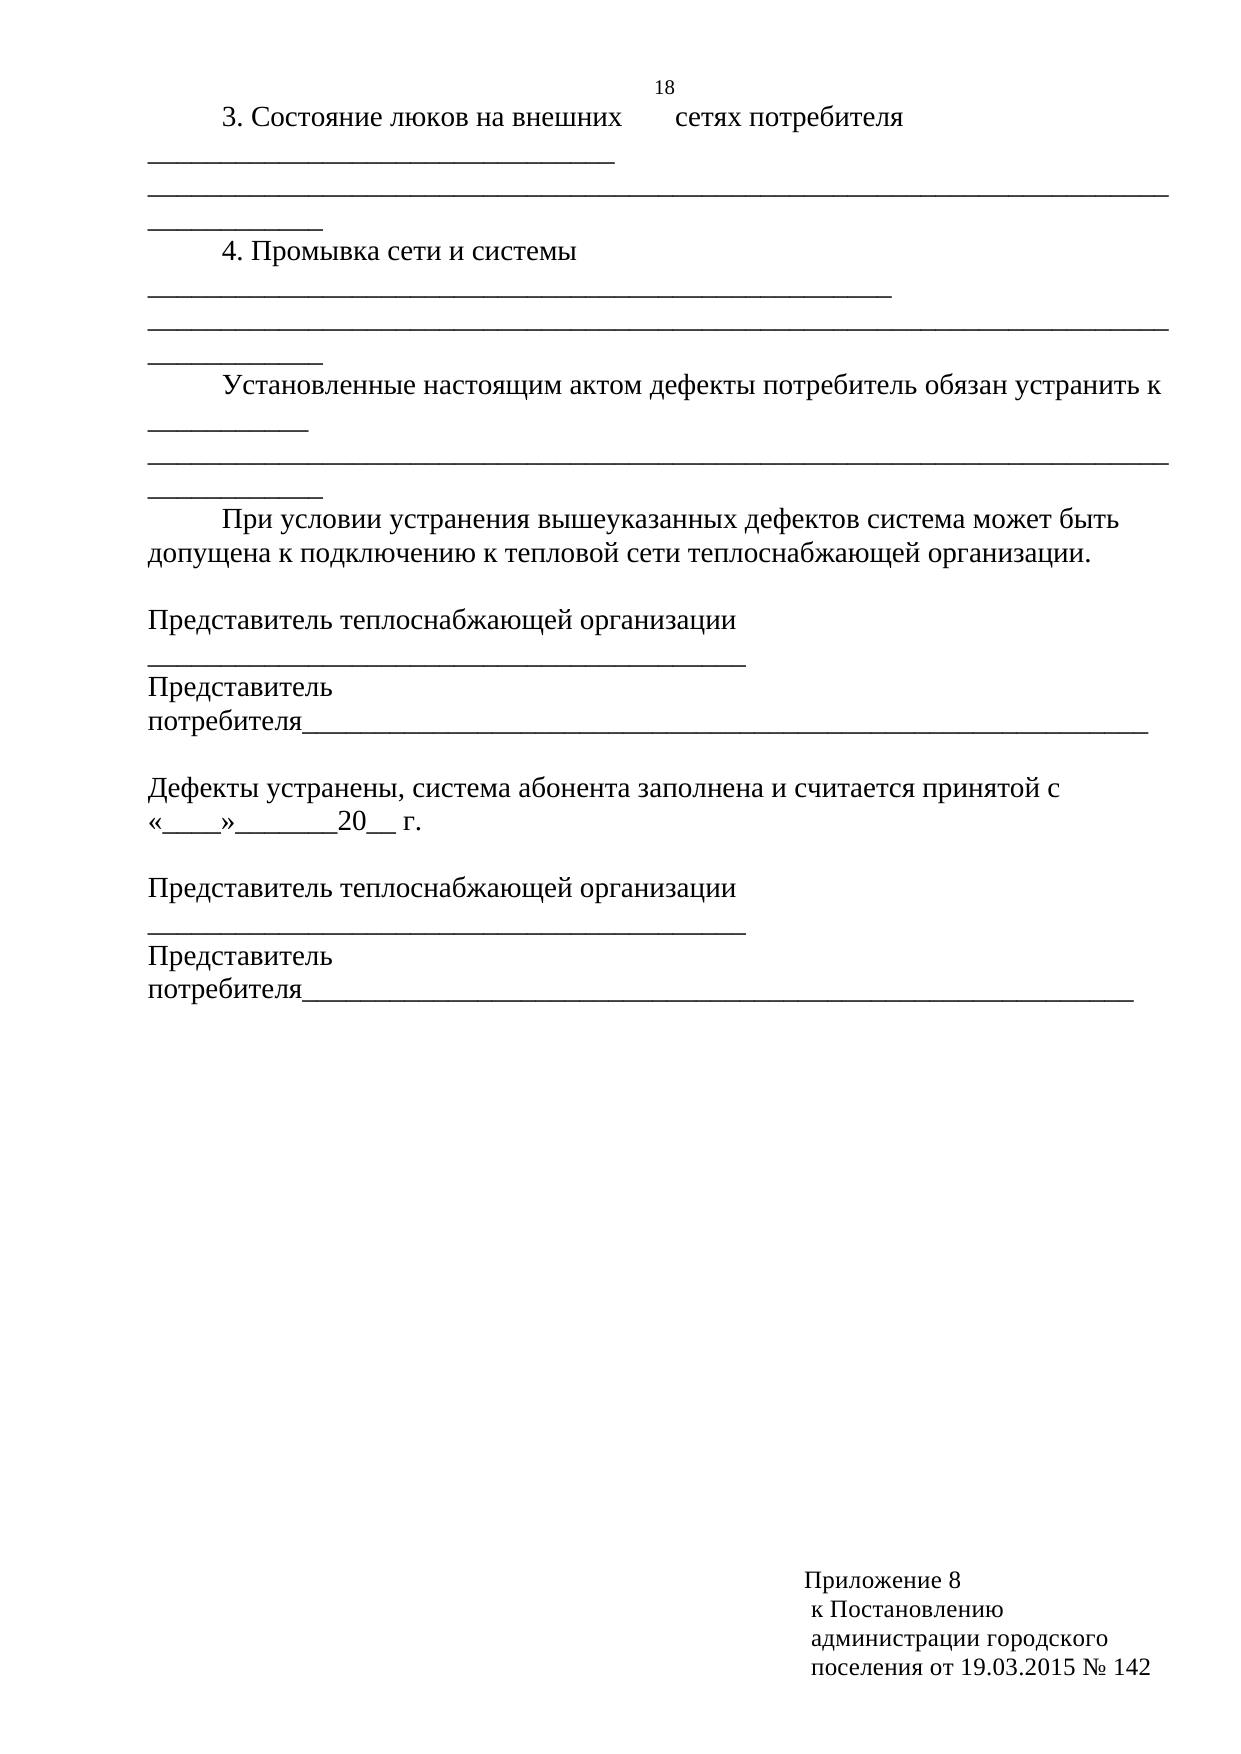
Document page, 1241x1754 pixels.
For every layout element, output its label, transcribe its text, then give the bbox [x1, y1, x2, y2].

text Представитель теплоснабжающей организации _________________________________________ [148, 871, 1181, 938]
text 4. Промывка сети и системы ___________________________________________________ __________________________________________________________________________________ [148, 233, 1181, 367]
text к Постановлению [148, 1594, 1181, 1623]
text 3. Состояние люков на внешних сетях потребителя ________________________________ __________________________________________________________________________________ [148, 99, 1181, 233]
text администрации городского [148, 1623, 1181, 1652]
text Установленные настоящим актом дефекты потребитель обязан устранить к ___________ [148, 367, 1181, 434]
text поселения от 19.03.2015 № 142 [148, 1652, 1181, 1680]
text Представитель теплоснабжающей организации _________________________________________ [148, 602, 1181, 669]
text Представитель потребителя_________________________________________________________ [148, 938, 1181, 1005]
text __________________________________________________________________________________ [148, 434, 1181, 502]
text При условии устранения вышеуказанных дефектов система может быть допущена к подключению к тепловой сети теплоснабжающей организации. [148, 502, 1181, 569]
text Представитель потребителя__________________________________________________________ [148, 669, 1181, 736]
text Дефекты устранены, система абонента заполнена и считается принятой с «____»_______20__ г. [148, 770, 1181, 837]
text Приложение 8 [148, 1565, 1181, 1594]
